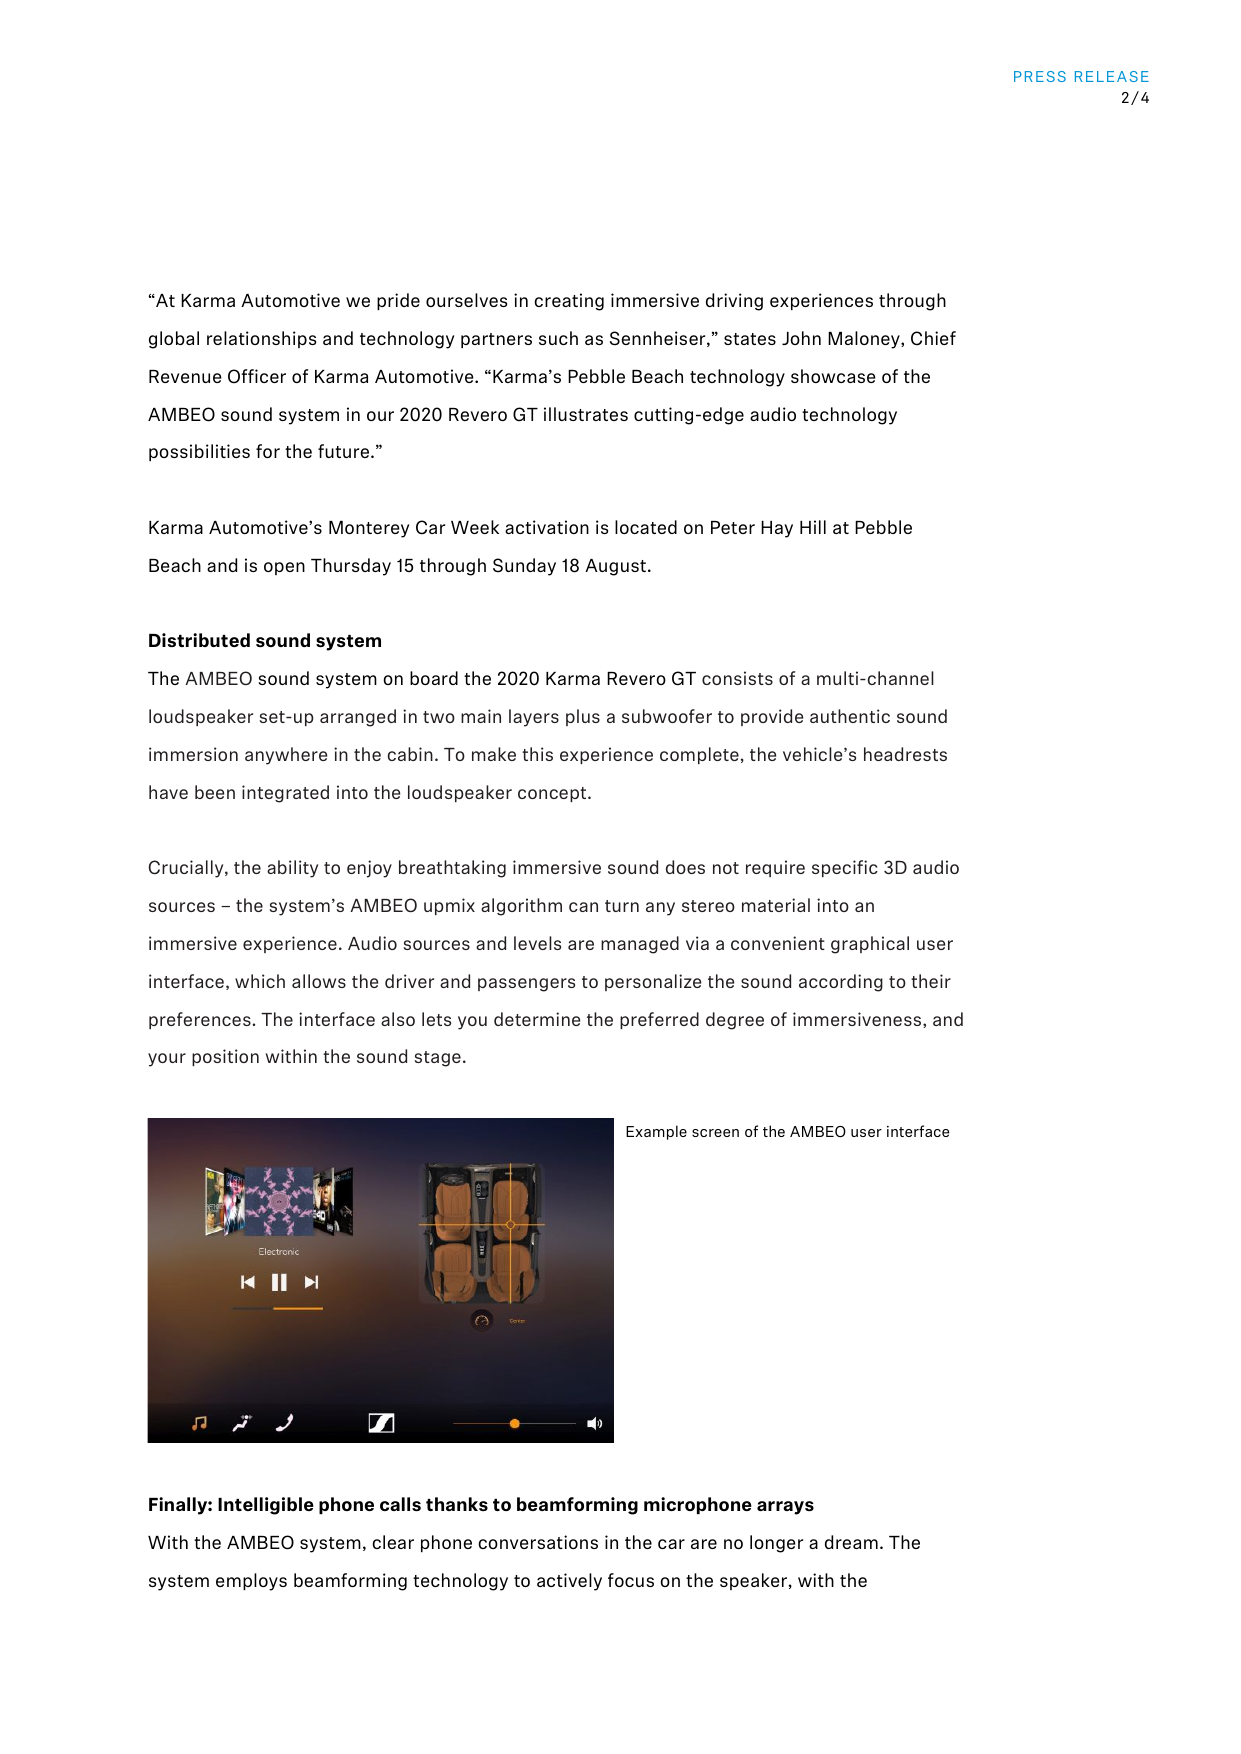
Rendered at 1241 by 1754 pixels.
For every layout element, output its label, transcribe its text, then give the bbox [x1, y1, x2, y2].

text Crucially, the ability to enjoy breathtaking immersive sound does not require specific 3D audio sources – the system’s AMBEO upmix algorithm can turn any stereo material into an immersive experience. Audio sources and levels are managed via a convenient graphical user interface, which allows the driver and passengers to personalize the sound according to their preferences. The interface also lets you determine the preferred degree of immersiveness, and your position within the sound stage. [148, 854, 968, 1068]
text Karma Automotive’s Monterey Car Week activation is located on Peter Hay Hill at Pebble Beach and is open Thursday 15 through Sunday 18 August. [148, 514, 968, 577]
text The AMBEO sound system on board the 2020 Karma Revero GT consists of a multi-channel loudspeaker set-up arranged in two main layers plus a subwoofer to provide authentic sound immersion anywhere in the cabin. To make this experience complete, the vehicle’s headrests have been integrated into the loudspeaker concept. [148, 665, 968, 804]
text Distributed sound system [148, 627, 968, 653]
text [148, 1529, 968, 1592]
table_header Example screen of the AMBEO user interface [625, 1119, 968, 1453]
text “At Karma Automotive we pride ourselves in creating immersive driving experiences through global relationships and technology partners such as Sennheiser,” states John Maloney, Chief Revenue Officer of Karma Automotive. “Karma’s Pebble Beach technology showcase of the AMBEO sound system in our 2020 Revero GT illustrates cutting-edge audio technology possibilities for the future.” [148, 287, 968, 463]
text Finally: Intelligible phone calls thanks to beamforming microphone arrays [148, 1491, 968, 1516]
table_header [148, 1119, 625, 1453]
picture [147, 1118, 614, 1443]
